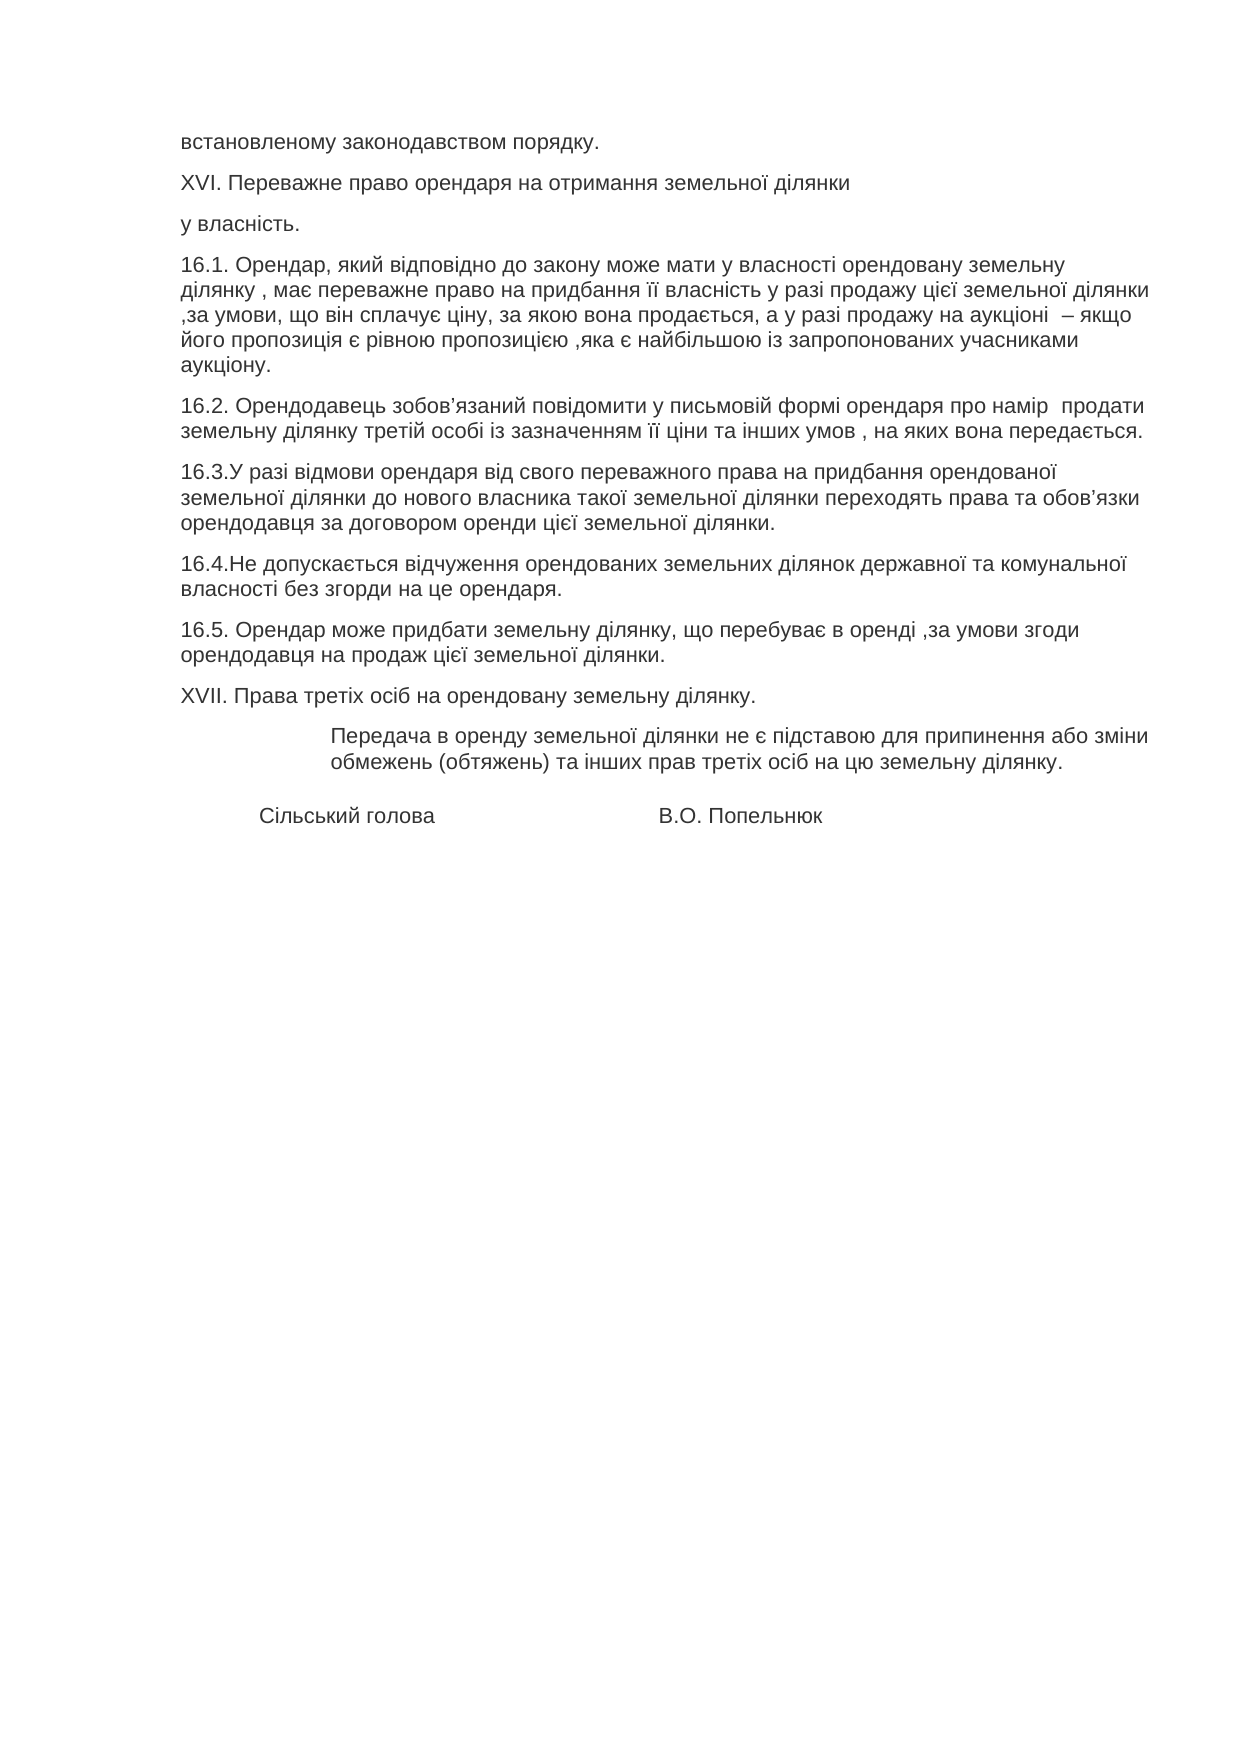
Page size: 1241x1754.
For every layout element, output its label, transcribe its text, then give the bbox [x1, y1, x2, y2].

table_cell Сільський голова В.О. Попельнюк [169, 785, 1166, 846]
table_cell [169, 118, 1166, 785]
